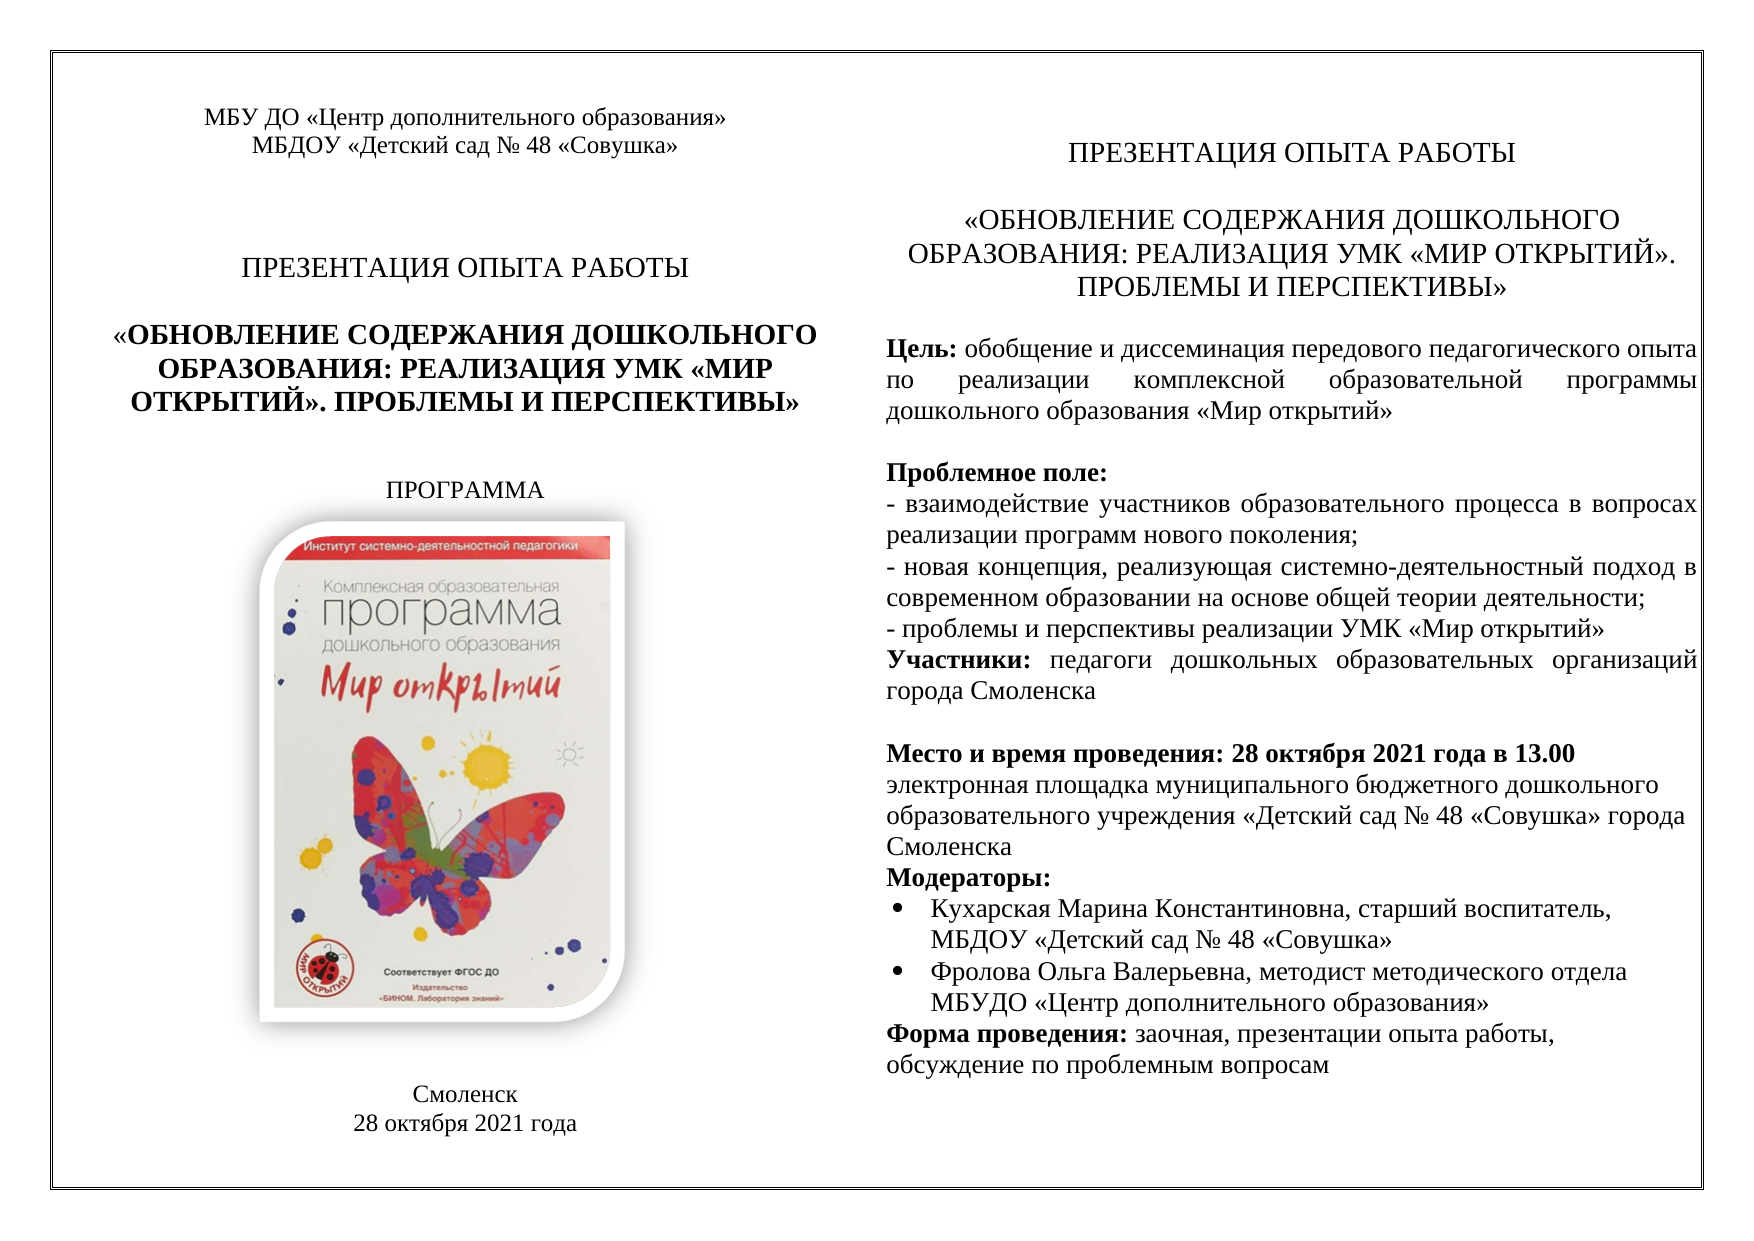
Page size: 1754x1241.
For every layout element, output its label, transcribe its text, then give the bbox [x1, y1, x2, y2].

text - новая концепция, реализующая системно-деятельностный подход в современном образовании на основе общей теории деятельности; [886, 550, 1698, 612]
text Форма проведения: заочная, презентации опыта работы, [886, 1017, 1698, 1048]
list Фролова Ольга Валерьевна, методист методического отдела МБУДО «Центр дополнительного образования» [893, 955, 1698, 1017]
text Место и время проведения: 28 октября 2021 года в 13.00 [886, 737, 1698, 768]
text ПРОГРАММА [59, 476, 871, 504]
text Модераторы: [886, 861, 1698, 892]
text - взаимодействие участников образовательного процесса в вопросах реализации программ нового поколения; [886, 487, 1698, 550]
text «ОБНОВЛЕНИЕ СОДЕРЖАНИЯ ДОШКОЛЬНОГО ОБРАЗОВАНИЯ: РЕАЛИЗАЦИЯ УМК «МИР ОТКРЫТИЙ». ПРОБЛЕМЫ И ПЕРСПЕКТИВЫ» [886, 202, 1698, 303]
text обсуждение по проблемным вопросам [886, 1048, 1698, 1079]
text электронная площадка муниципального бюджетного дошкольного образовательного учреждения «Детский сад № 48 «Совушка» города Смоленска [886, 768, 1698, 861]
text - проблемы и перспективы реализации УМК «Мир открытий» [886, 612, 1698, 643]
text Цель: обобщение и диссеминация передового педагогического опыта по реализации комплексной образовательной программы дошкольного образования «Мир открытий» [886, 332, 1698, 425]
text ПРЕЗЕНТАЦИЯ ОПЫТА РАБОТЫ [59, 250, 871, 284]
text МБДОУ «Детский сад № 48 «Совушка» [59, 131, 871, 159]
text Участники: педагоги дошкольных образовательных организаций города Смоленска [886, 643, 1698, 706]
text Смоленск [59, 1079, 871, 1108]
text ПРЕЗЕНТАЦИЯ ОПЫТА РАБОТЫ [886, 135, 1698, 169]
text МБУ ДО «Центр дополнительного образования» [59, 102, 871, 131]
text Проблемное поле: [886, 456, 1698, 487]
text «ОБНОВЛЕНИЕ СОДЕРЖАНИЯ ДОШКОЛЬНОГО ОБРАЗОВАНИЯ: РЕАЛИЗАЦИЯ УМК «МИР ОТКРЫТИЙ». ПРОБЛЕМЫ И ПЕРСПЕКТИВЫ» [59, 317, 871, 418]
list Кухарская Марина Константиновна, старший воспитатель, МБДОУ «Детский сад № 48 «Совушка» [893, 892, 1698, 955]
text 28 октября 2021 года [59, 1108, 871, 1137]
picture [217, 479, 667, 1064]
